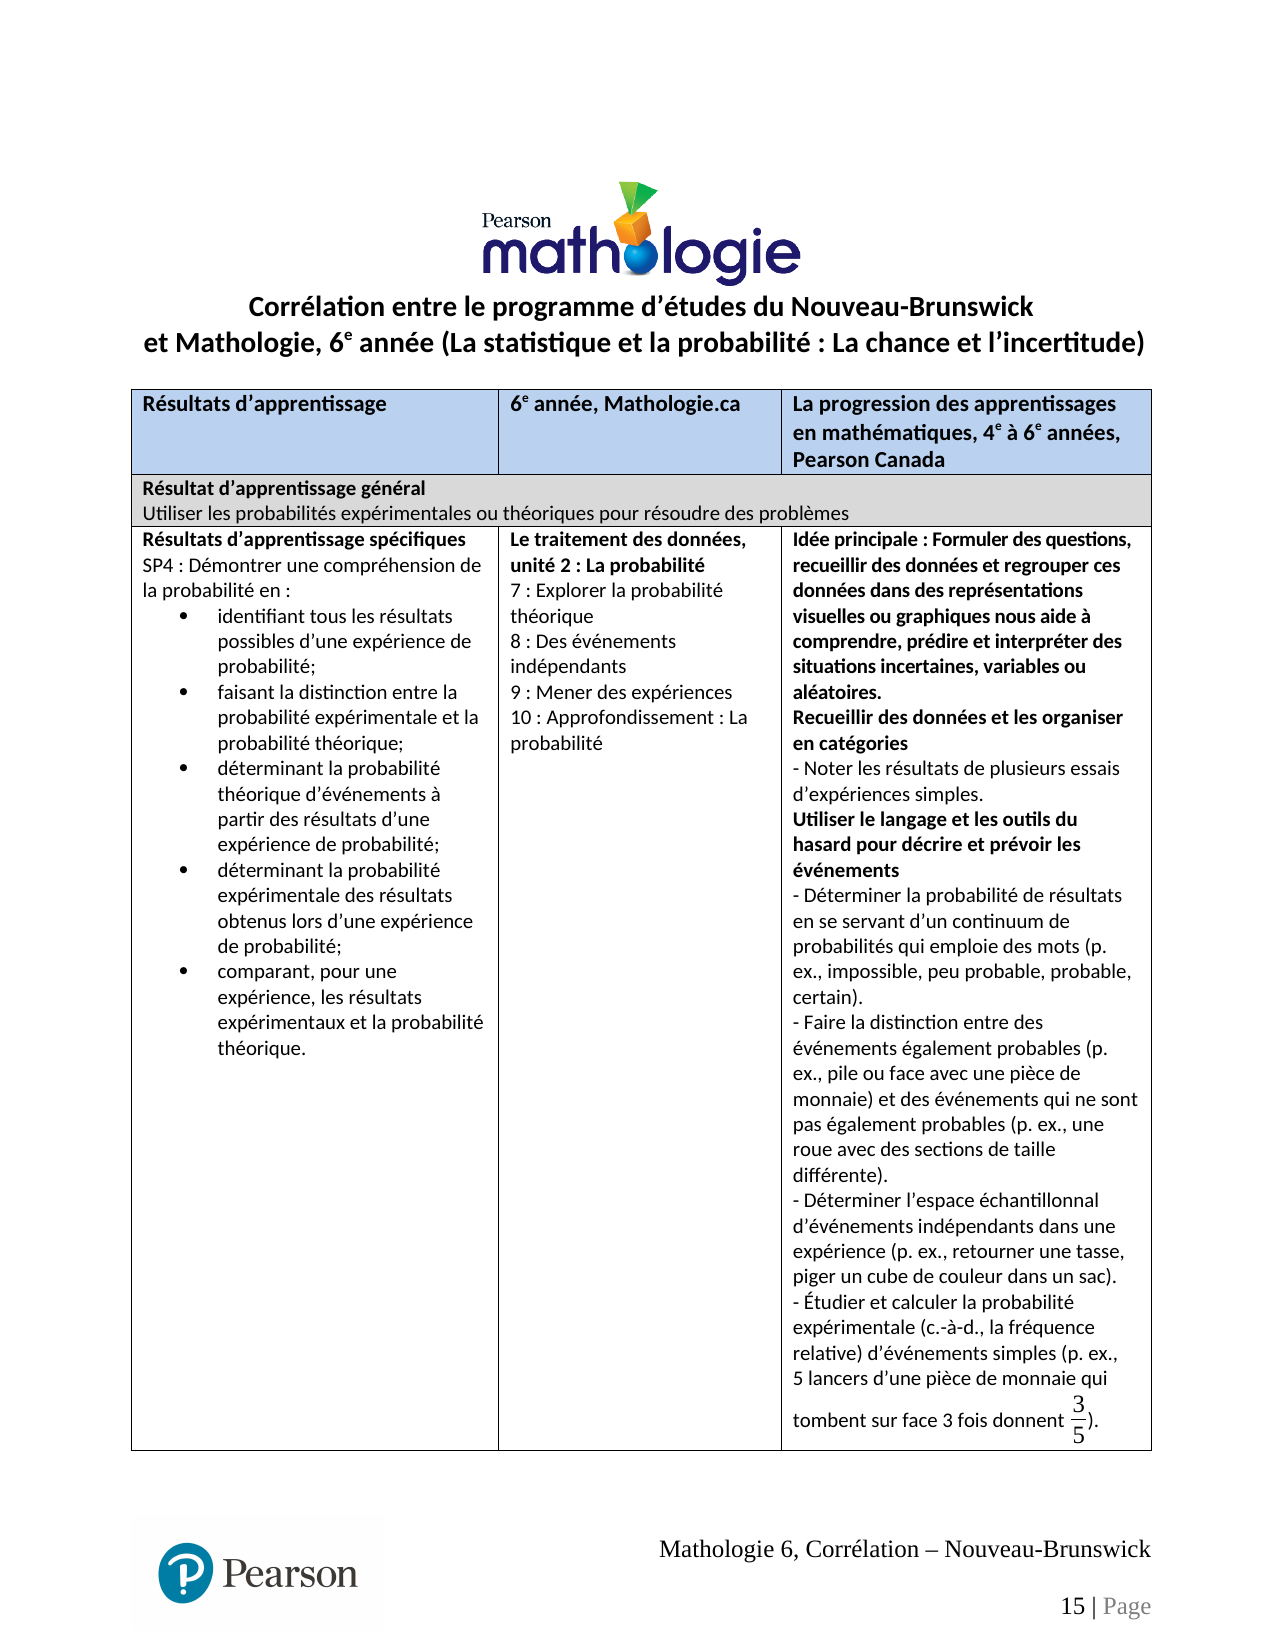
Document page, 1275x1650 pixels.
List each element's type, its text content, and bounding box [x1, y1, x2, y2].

table_cell Résultat d’apprentissage général Utiliser les probabilités expérimentales ou théoriques pour résoudre des problèmes [132, 475, 1151, 526]
table_header 6e année, Mathologie.ca [499, 390, 781, 474]
table_cell Idée principale : Formuler des questions, recueillir des données et regrouper ces données dans des représentations visuelles ou graphiques nous aide à comprendre, prédire et interpréter des situations incertaines, variables ou aléatoires. Recueillir des données et les organiser en catégories - Noter les résultats de plusieurs essais d’expériences simples. Utiliser le langage et les outils du hasard pour décrire et prévoir les événements - Déterminer la probabilité de résultats en se servant d’un continuum de probabilités qui emploie des mots (p. ex., impossible, peu probable, probable, certain). - Faire la distinction entre des événements également probables (p. ex., pile ou face avec une pièce de monnaie) et des événements qui ne sont pas également probables (p. ex., une roue avec des sections de taille différente). - Déterminer l’espace échantillonnal d’événements indépendants dans une expérience (p. ex., retourner une tasse, piger un cube de couleur dans un sac). - Étudier et calculer la probabilité expérimentale (c.-à-d., la fréquence relative) d’événements simples (p. ex., 5 lancers d’une pièce de monnaie qui tombent sur face 3 fois donnent ). [782, 527, 1151, 1450]
text et Mathologie, 6e année (La statistique et la probabilité : La chance et l’incertitude) [131, 324, 1151, 360]
text Corrélation entre le programme d’études du Nouveau-Brunswick [131, 150, 1151, 324]
table_header La progression des apprentissages en mathématiques, 4e à 6e années, Pearson Canada [782, 390, 1151, 474]
picture [475, 178, 807, 289]
table_cell Résultats d’apprentissage spécifiques SP4 : Démontrer une compréhension de la probabilité en : identifiant tous les résultats possibles d’une expérience de probabilité; faisant la distinction entre la probabilité expérimentale et la probabilité théorique; déterminant la probabilité théorique d’événements à partir des résultats d’une expérience de probabilité; déterminant la probabilité expérimentale des résultats obtenus lors d’une expérience de probabilité; comparant, pour une expérience, les résultats expérimentaux et la probabilité théorique. [132, 527, 498, 1450]
table_header Résultats d’apprentissage [132, 390, 498, 474]
picture [131, 1515, 385, 1631]
table_cell Le traitement des données, unité 2 : La probabilité 7 : Explorer la probabilité théorique 8 : Des événements indépendants 9 : Mener des expériences 10 : Approfondissement : La probabilité [499, 527, 781, 1450]
